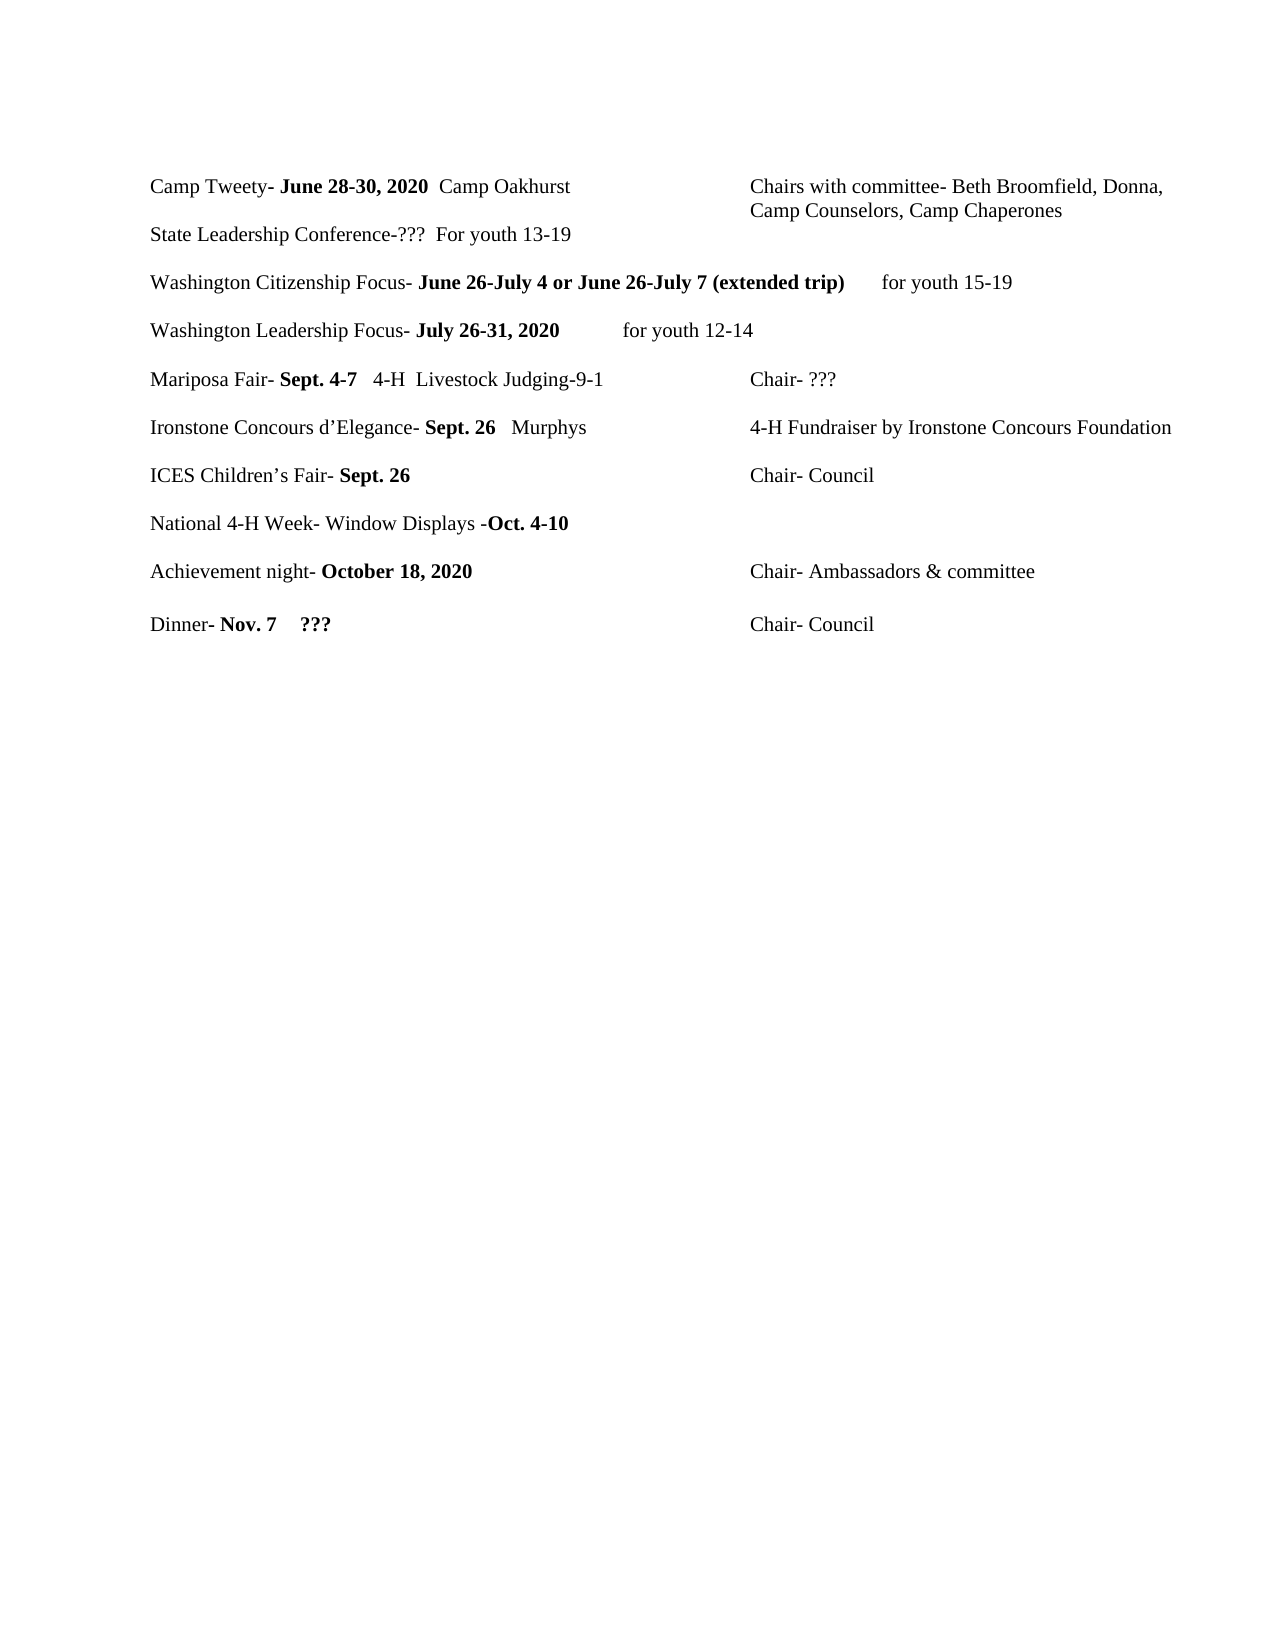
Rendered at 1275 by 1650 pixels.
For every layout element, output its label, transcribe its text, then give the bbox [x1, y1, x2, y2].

text ICES Children’s Fair- Sept. 26 Chair- Council [150, 463, 1200, 487]
text National 4-H Week- Window Displays -Oct. 4-10 [150, 511, 1200, 535]
text Washington Citizenship Focus- June 26-July 4 or June 26-July 7 (extended trip) for youth 15-19 [150, 270, 1200, 294]
text Ironstone Concours d’Elegance- Sept. 26 Murphys 4-H Fundraiser by Ironstone Concours Foundation [150, 415, 1200, 439]
text State Leadership Conference-??? For youth 13-19 [150, 222, 1200, 246]
text Camp Tweety- June 28-30, 2020 Camp Oakhurst Chairs with committee- Beth Broomfield, Donna, Camp Counselors, Camp Chaperones [150, 174, 1200, 222]
text Dinner- Nov. 7 ??? Chair- Council [150, 612, 1200, 636]
text Achievement night- October 18, 2020 Chair- Ambassadors & committee [150, 559, 1200, 583]
text Mariposa Fair- Sept. 4-7 4-H Livestock Judging-9-1 Chair- ??? [150, 367, 1200, 391]
text Washington Leadership Focus- July 26-31, 2020 for youth 12-14 [150, 318, 1200, 342]
